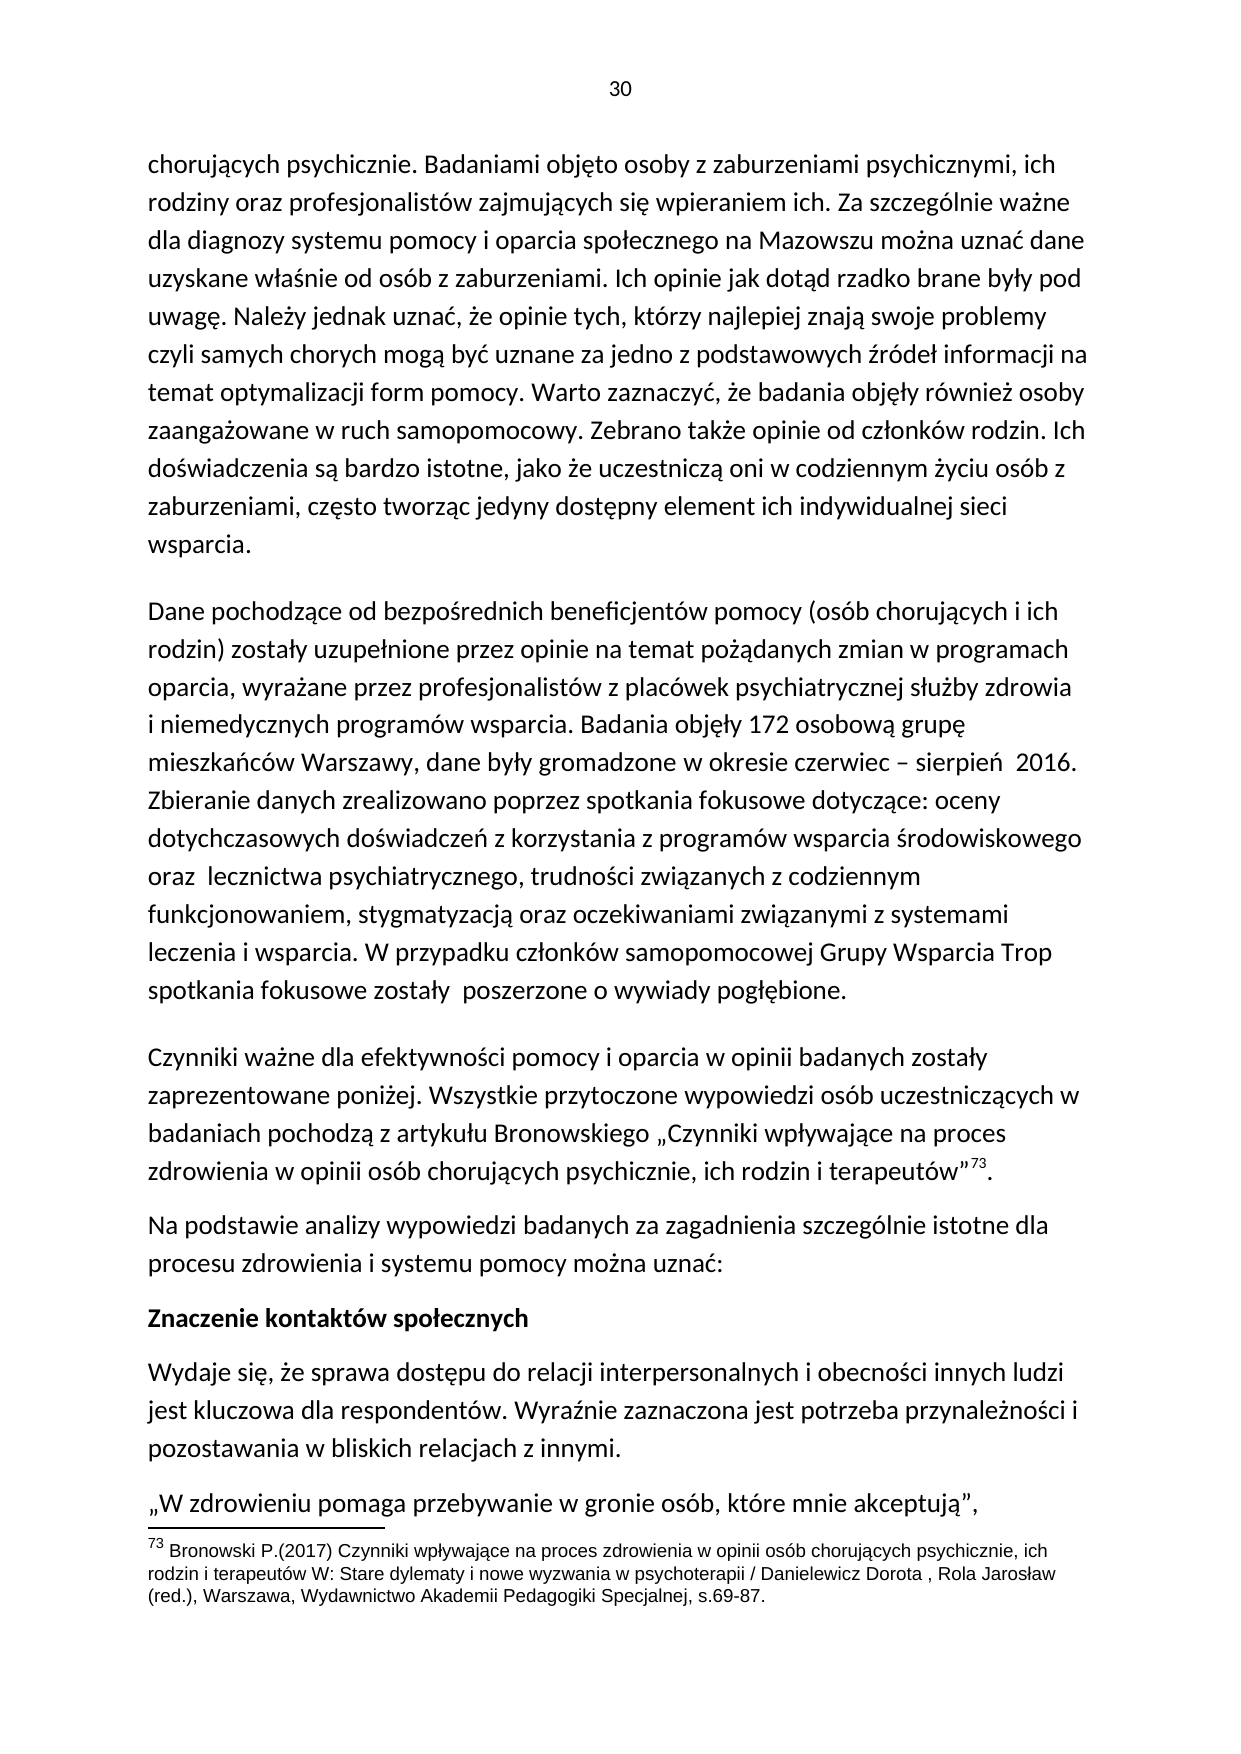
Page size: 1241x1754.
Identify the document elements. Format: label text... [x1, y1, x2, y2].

text Na podstawie analizy wypowiedzi badanych za zagadnienia szczególnie istotne dla procesu zdrowienia i systemu pomocy można uznać: [148, 1208, 1093, 1279]
text Czynniki ważne dla efektywności pomocy i oparcia w opinii badanych zostały zaprezentowane poniżej. Wszystkie przytoczone wypowiedzi osób uczestniczących w badaniach pochodzą z artykułu Bronowskiego „Czynniki wpływające na proces zdrowienia w opinii osób chorujących psychicznie, ich rodzin i terapeutów”. [148, 1040, 1093, 1187]
text Znaczenie kontaktów społecznych [148, 1301, 1093, 1334]
text Dane pochodzące od bezpośrednich beneficjentów pomocy (osób chorujących i ich rodzin) zostały uzupełnione przez opinie na temat pożądanych zmian w programach oparcia, wyrażane przez profesjonalistów z placówek psychiatrycznej służby zdrowia i niemedycznych programów wsparcia. Badania objęły 172 osobową grupę mieszkańców Warszawy, dane były gromadzone w okresie czerwiec – sierpień 2016. Zbieranie danych zrealizowano poprzez spotkania fokusowe dotyczące: oceny dotychczasowych doświadczeń z korzystania z programów wsparcia środowiskowego oraz lecznictwa psychiatrycznego, trudności związanych z codziennym funkcjonowaniem, stygmatyzacją oraz oczekiwaniami związanymi z systemami leczenia i wsparcia. W przypadku członków samopomocowej Grupy Wsparcia Trop spotkania fokusowe zostały poszerzone o wywiady pogłębione. [148, 594, 1093, 1006]
text Wymienione powyżej badania opierały się jedynie na danych ilościowych. W roku 2017 przeanalizowano również dane jakościowe dotyczące sytuacji osób chorujących psychicznie. Badaniami objęto osoby z zaburzeniami psychicznymi, ich rodziny oraz profesjonalistów zajmujących się wpieraniem ich. Za szczególnie ważne dla diagnozy systemu pomocy i oparcia społecznego na Mazowszu można uznać dane uzyskane właśnie od osób z zaburzeniami. Ich opinie jak dotąd rzadko brane były pod uwagę. Należy jednak uznać, że opinie tych, którzy najlepiej znają swoje problemy czyli samych chorych mogą być uznane za jedno z podstawowych źródeł informacji na temat optymalizacji form pomocy. Warto zaznaczyć, że badania objęły również osoby zaangażowane w ruch samopomocowy. Zebrano także opinie od członków rodzin. Ich doświadczenia są bardzo istotne, jako że uczestniczą oni w codziennym życiu osób z zaburzeniami, często tworząc jedyny dostępny element ich indywidualnej sieci wsparcia. [148, 148, 1093, 560]
text Wydaje się, że sprawa dostępu do relacji interpersonalnych i obecności innych ludzi jest kluczowa dla respondentów. Wyraźnie zaznaczona jest potrzeba przynależności i pozostawania w bliskich relacjach z innymi. [148, 1356, 1093, 1464]
text „W zdrowieniu pomaga przebywanie w gronie osób, które mnie akceptują”, [148, 1486, 1093, 1519]
